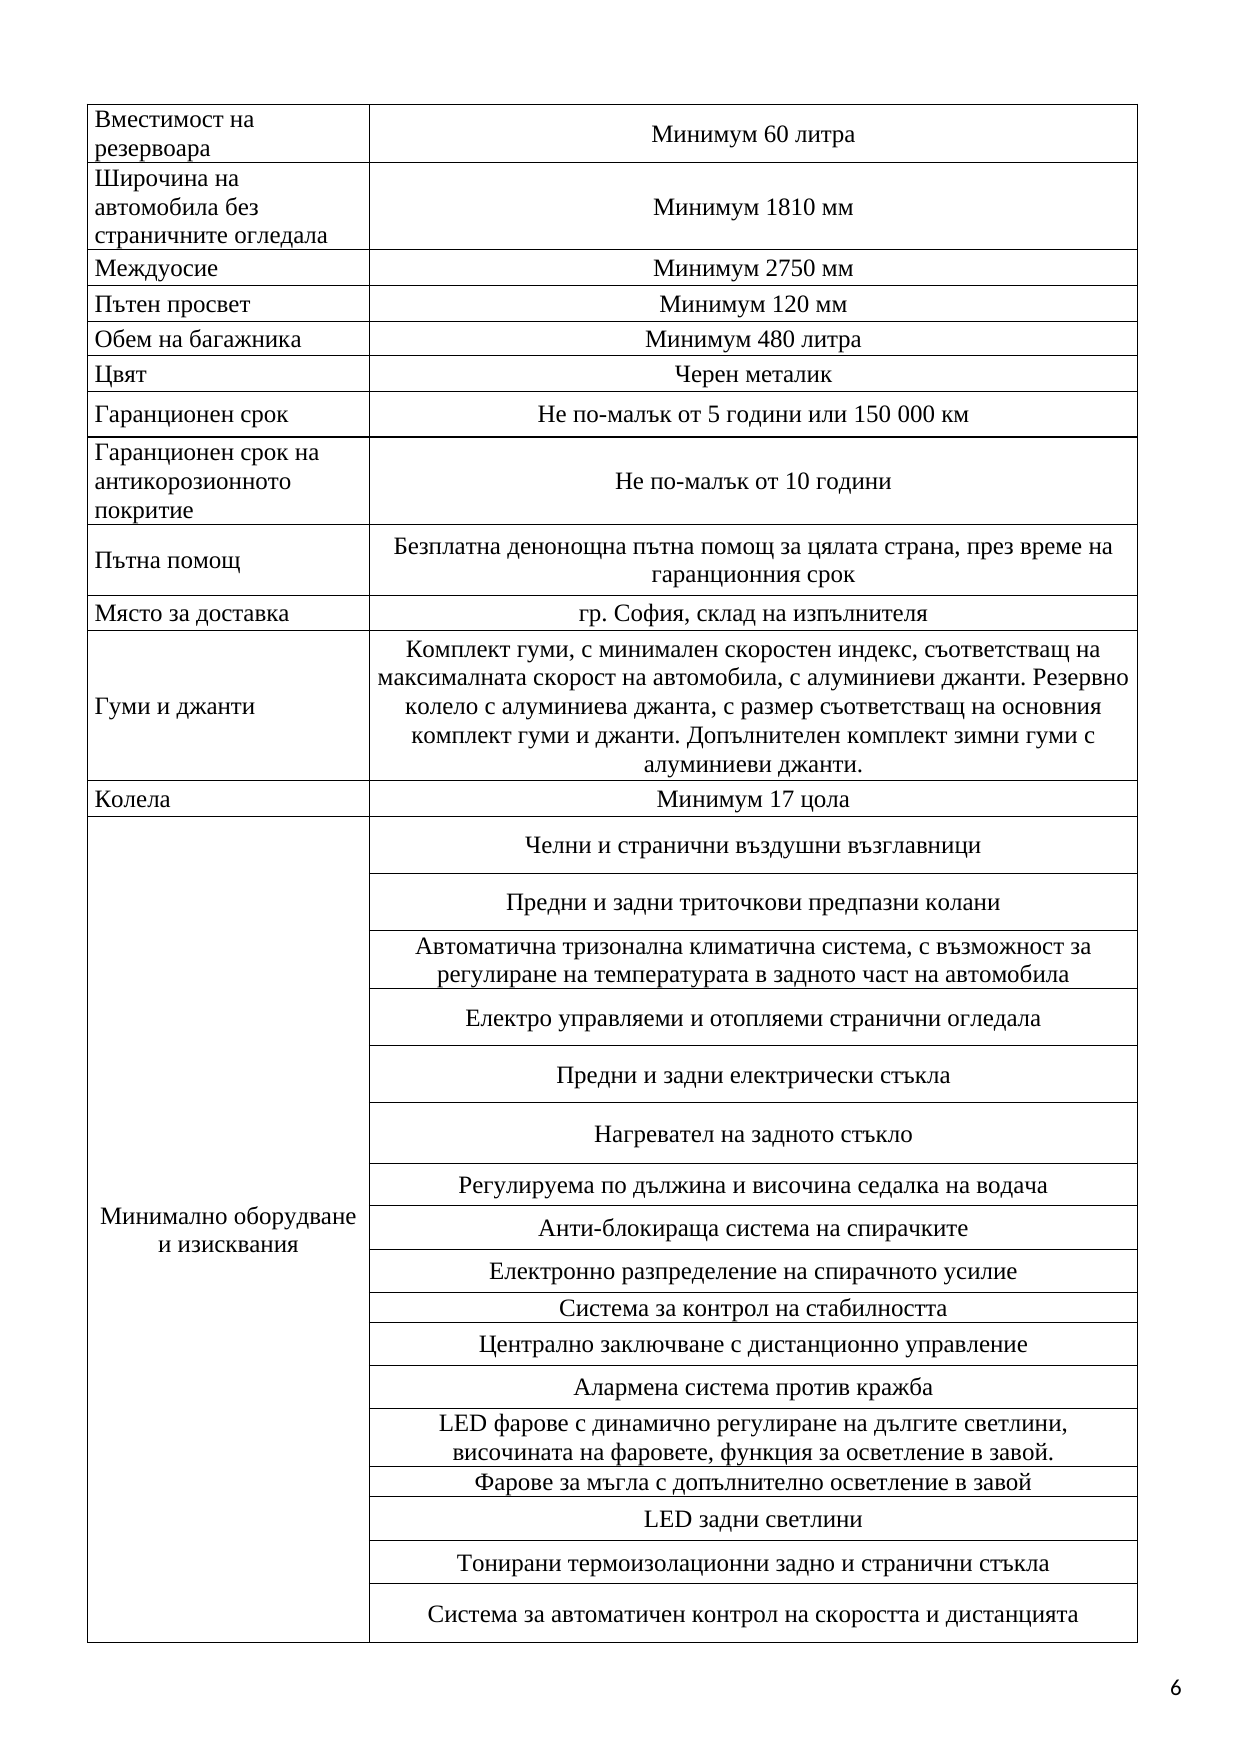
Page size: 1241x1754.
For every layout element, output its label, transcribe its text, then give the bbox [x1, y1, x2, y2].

table_cell Тонирани термоизолационни задно и странични стъкла [370, 1541, 1137, 1583]
table_cell Автоматична тризонална климатична система, с възможност за регулиране на температурата в задното част на автомобила [370, 931, 1137, 988]
table_cell Система за автоматичен контрол на скоростта и дистанцията [370, 1584, 1137, 1642]
table_cell Не по-малък от 10 години [370, 438, 1137, 524]
table_cell Минимум 17 цола [370, 781, 1137, 816]
table_cell Алармена система против кражба [370, 1366, 1137, 1407]
table_cell Пътен просвет [88, 286, 369, 321]
table_cell Централно заключване с дистанционно управление [370, 1323, 1137, 1365]
table_cell Анти-блокираща система на спирачките [370, 1206, 1137, 1248]
table_cell Регулируема по дължина и височина седалка на водача [370, 1164, 1137, 1205]
table_cell Гуми и джанти [88, 631, 369, 780]
table_cell Вместимост на резервоара [88, 105, 369, 162]
table_cell Минимум 60 литра [370, 105, 1137, 162]
table_cell Електро управляеми и отопляеми странични огледала [370, 989, 1137, 1045]
table_cell Електронно разпределение на спирачното усилие [370, 1250, 1137, 1292]
table_cell LED задни светлини [370, 1497, 1137, 1540]
table_cell Минимум 2750 мм [370, 250, 1137, 285]
table_cell Предни и задни електрически стъкла [370, 1046, 1137, 1102]
table_cell Минимум 1810 мм [370, 163, 1137, 249]
table_cell Пътна помощ [88, 525, 369, 594]
table_cell Система за контрол на стабилността [370, 1293, 1137, 1322]
table_cell Минимум 120 мм [370, 286, 1137, 321]
table_cell Колела [88, 781, 369, 816]
table_cell Обем на багажника [88, 322, 369, 355]
table_cell Челни и странични въздушни възглавници [370, 817, 1137, 873]
table_cell Място за доставка [88, 596, 369, 630]
table_cell Черен металик [370, 356, 1137, 391]
table_cell гр. София, склад на изпълнителя [370, 596, 1137, 630]
table_cell Не по-малък от 5 години или 150 000 км [370, 392, 1137, 436]
table_cell Междуосие [88, 250, 369, 285]
table_cell Гаранционен срок на антикорозионното покритие [88, 438, 369, 524]
table_cell Цвят [88, 356, 369, 391]
table_cell Безплатна денонощна пътна помощ за цялата страна, през време на гаранционния срок [370, 525, 1137, 594]
table_cell Минимално оборудване и изисквания [88, 817, 369, 1642]
table_cell Комплект гуми, с минимален скоростен индекс, съответстващ на максималната скорост на автомобила, с алуминиеви джанти. Резервно колело с алуминиева джанта, с размер съответстващ на основния комплект гуми и джанти. Допълнителен комплект зимни гуми с алуминиеви джанти. [370, 631, 1137, 780]
table_cell LED фарове с динамично регулиране на дългите светлини, височината на фаровете, функция за осветление в завой. [370, 1409, 1137, 1466]
table_cell Широчина на автомобила без страничните огледала [88, 163, 369, 249]
table_cell Минимум 480 литра [370, 322, 1137, 355]
table_cell Гаранционен срок [88, 392, 369, 436]
table_cell Предни и задни триточкови предпазни колани [370, 874, 1137, 930]
table_cell Фарове за мъгла с допълнително осветление в завой [370, 1467, 1137, 1496]
table_cell Нагревател на задното стъкло [370, 1103, 1137, 1163]
